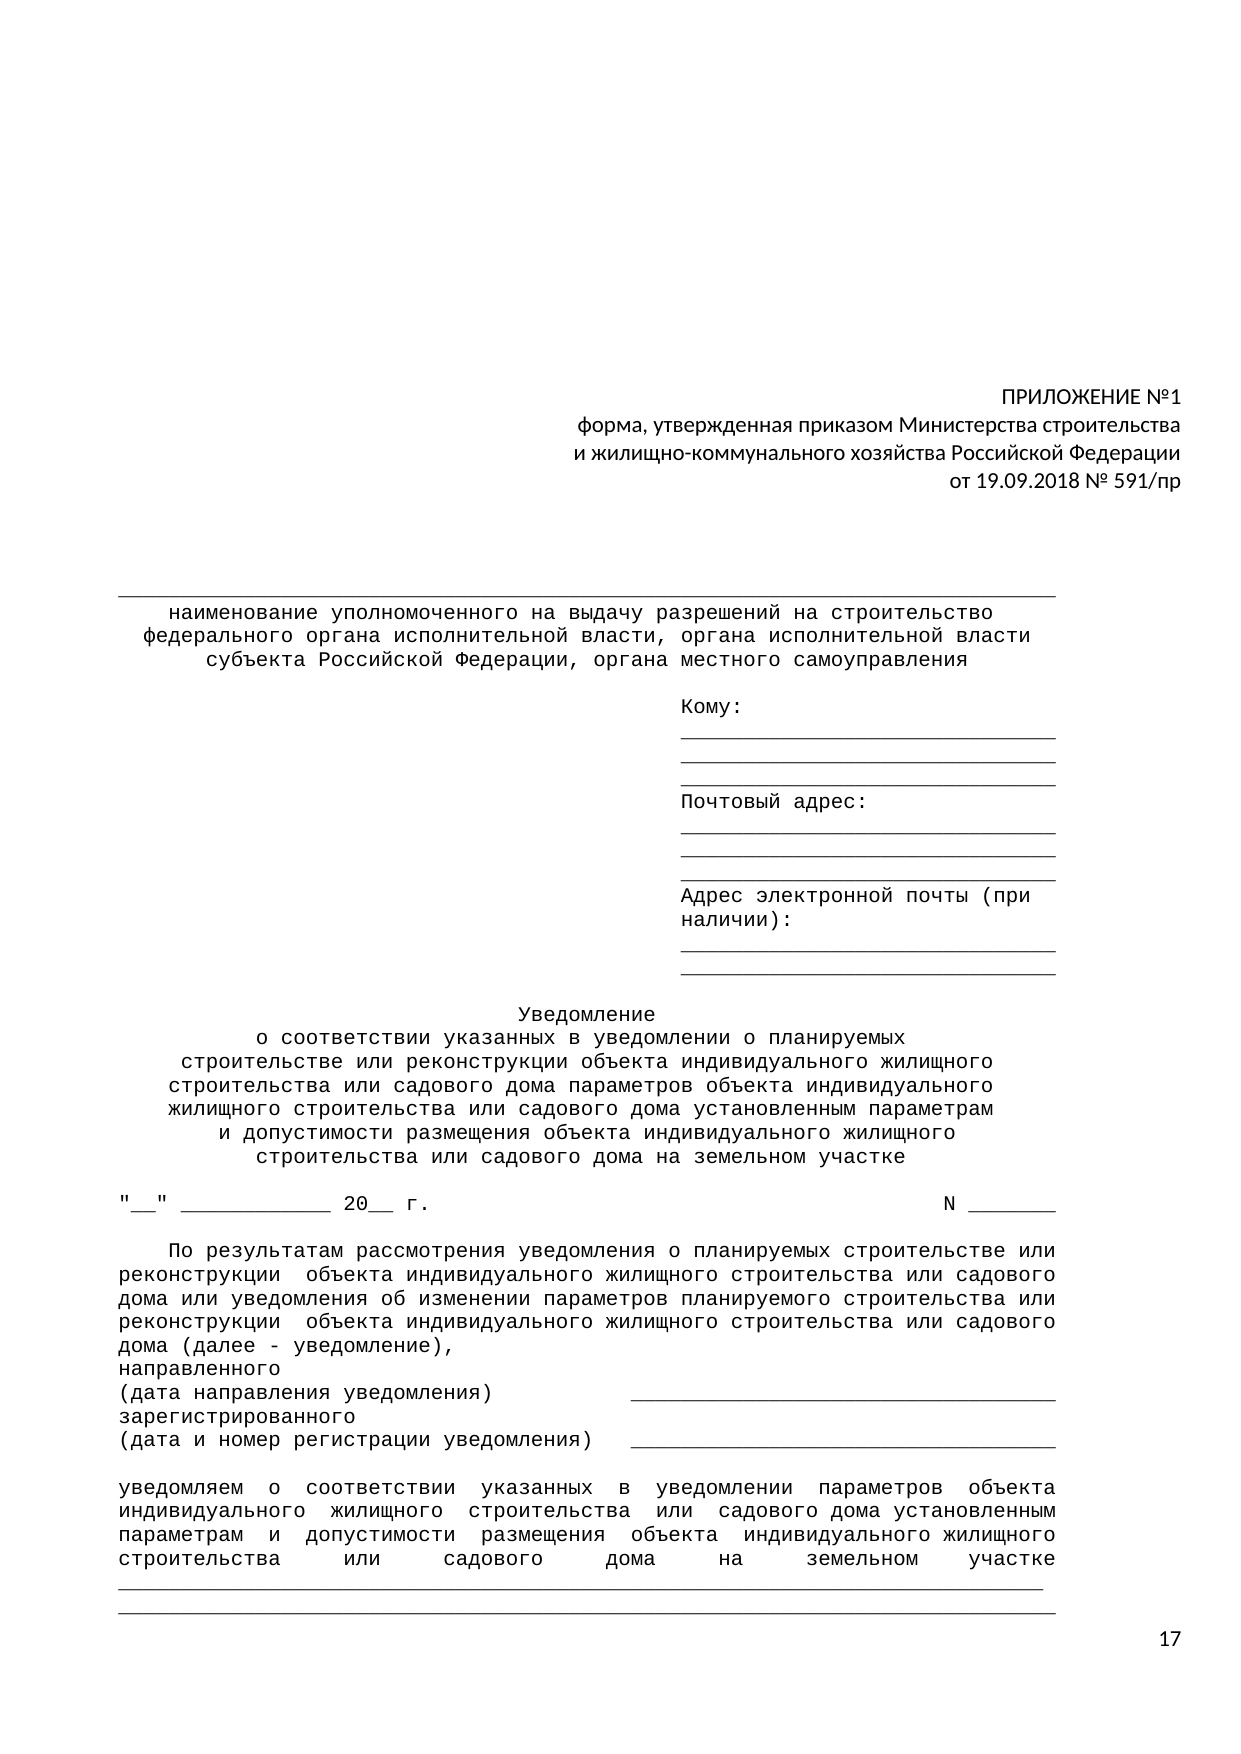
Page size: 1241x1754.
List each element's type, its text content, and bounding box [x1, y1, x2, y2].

text строительства или садового дома на земельном участке [118, 1548, 1181, 1571]
text __________________________________________________________________________ [118, 1571, 1181, 1595]
text реконструкции объекта индивидуального жилищного строительства или садового [118, 1311, 1181, 1335]
text форма, утвержденная приказом Министерства строительства [118, 410, 1181, 438]
text индивидуального жилищного строительства или садового дома установленным [118, 1500, 1181, 1524]
text параметрам и допустимости размещения объекта индивидуального жилищного [118, 1524, 1181, 1548]
text (дата направления уведомления) __________________________________ [118, 1382, 1181, 1406]
text ______________________________ [118, 838, 1181, 862]
text Адрес электронной почты (при [118, 886, 1181, 909]
text ______________________________ [118, 933, 1181, 956]
text ______________________________ [118, 862, 1181, 886]
text направленного [118, 1358, 1181, 1382]
text "__" ____________ 20__ г. N _______ [118, 1193, 1181, 1217]
text строительстве или реконструкции объекта индивидуального жилищного [118, 1051, 1181, 1075]
text от 19.09.2018 № 591/пр [118, 466, 1181, 494]
text дома (далее - уведомление), [118, 1335, 1181, 1358]
text По результатам рассмотрения уведомления о планируемых строительстве или [118, 1240, 1181, 1264]
text ПРИЛОЖЕНИЕ №1 [118, 382, 1181, 410]
text дома или уведомления об изменении параметров планируемого строительства или [118, 1287, 1181, 1311]
text реконструкции объекта индивидуального жилищного строительства или садового [118, 1264, 1181, 1287]
text Уведомление [118, 1004, 1181, 1027]
text (дата и номер регистрации уведомления) __________________________________ [118, 1429, 1181, 1453]
text Почтовый адрес: [118, 791, 1181, 814]
text Кому: [118, 696, 1181, 720]
text наименование уполномоченного на выдачу разрешений на строительство [118, 602, 1181, 625]
text ______________________________ [118, 744, 1181, 767]
text о соответствии указанных в уведомлении о планируемых [118, 1027, 1181, 1051]
text ___________________________________________________________________________ [118, 1595, 1181, 1618]
text и допустимости размещения объекта индивидуального жилищного [118, 1122, 1181, 1146]
text ______________________________ [118, 720, 1181, 744]
text зарегистрированного [118, 1406, 1181, 1429]
text ___________________________________________________________________________ [118, 578, 1181, 602]
text наличии): [118, 909, 1181, 933]
text жилищного строительства или садового дома установленным параметрам [118, 1098, 1181, 1122]
text и жилищно-коммунального хозяйства Российской Федерации [118, 438, 1181, 466]
text ______________________________ [118, 767, 1181, 791]
text федерального органа исполнительной власти, органа исполнительной власти [118, 625, 1181, 649]
text строительства или садового дома параметров объекта индивидуального [118, 1075, 1181, 1098]
text субъекта Российской Федерации, органа местного самоуправления [118, 649, 1181, 673]
text строительства или садового дома на земельном участке [118, 1146, 1181, 1169]
text уведомляем о соответствии указанных в уведомлении параметров объекта [118, 1477, 1181, 1500]
text ______________________________ [118, 956, 1181, 980]
text ______________________________ [118, 814, 1181, 838]
